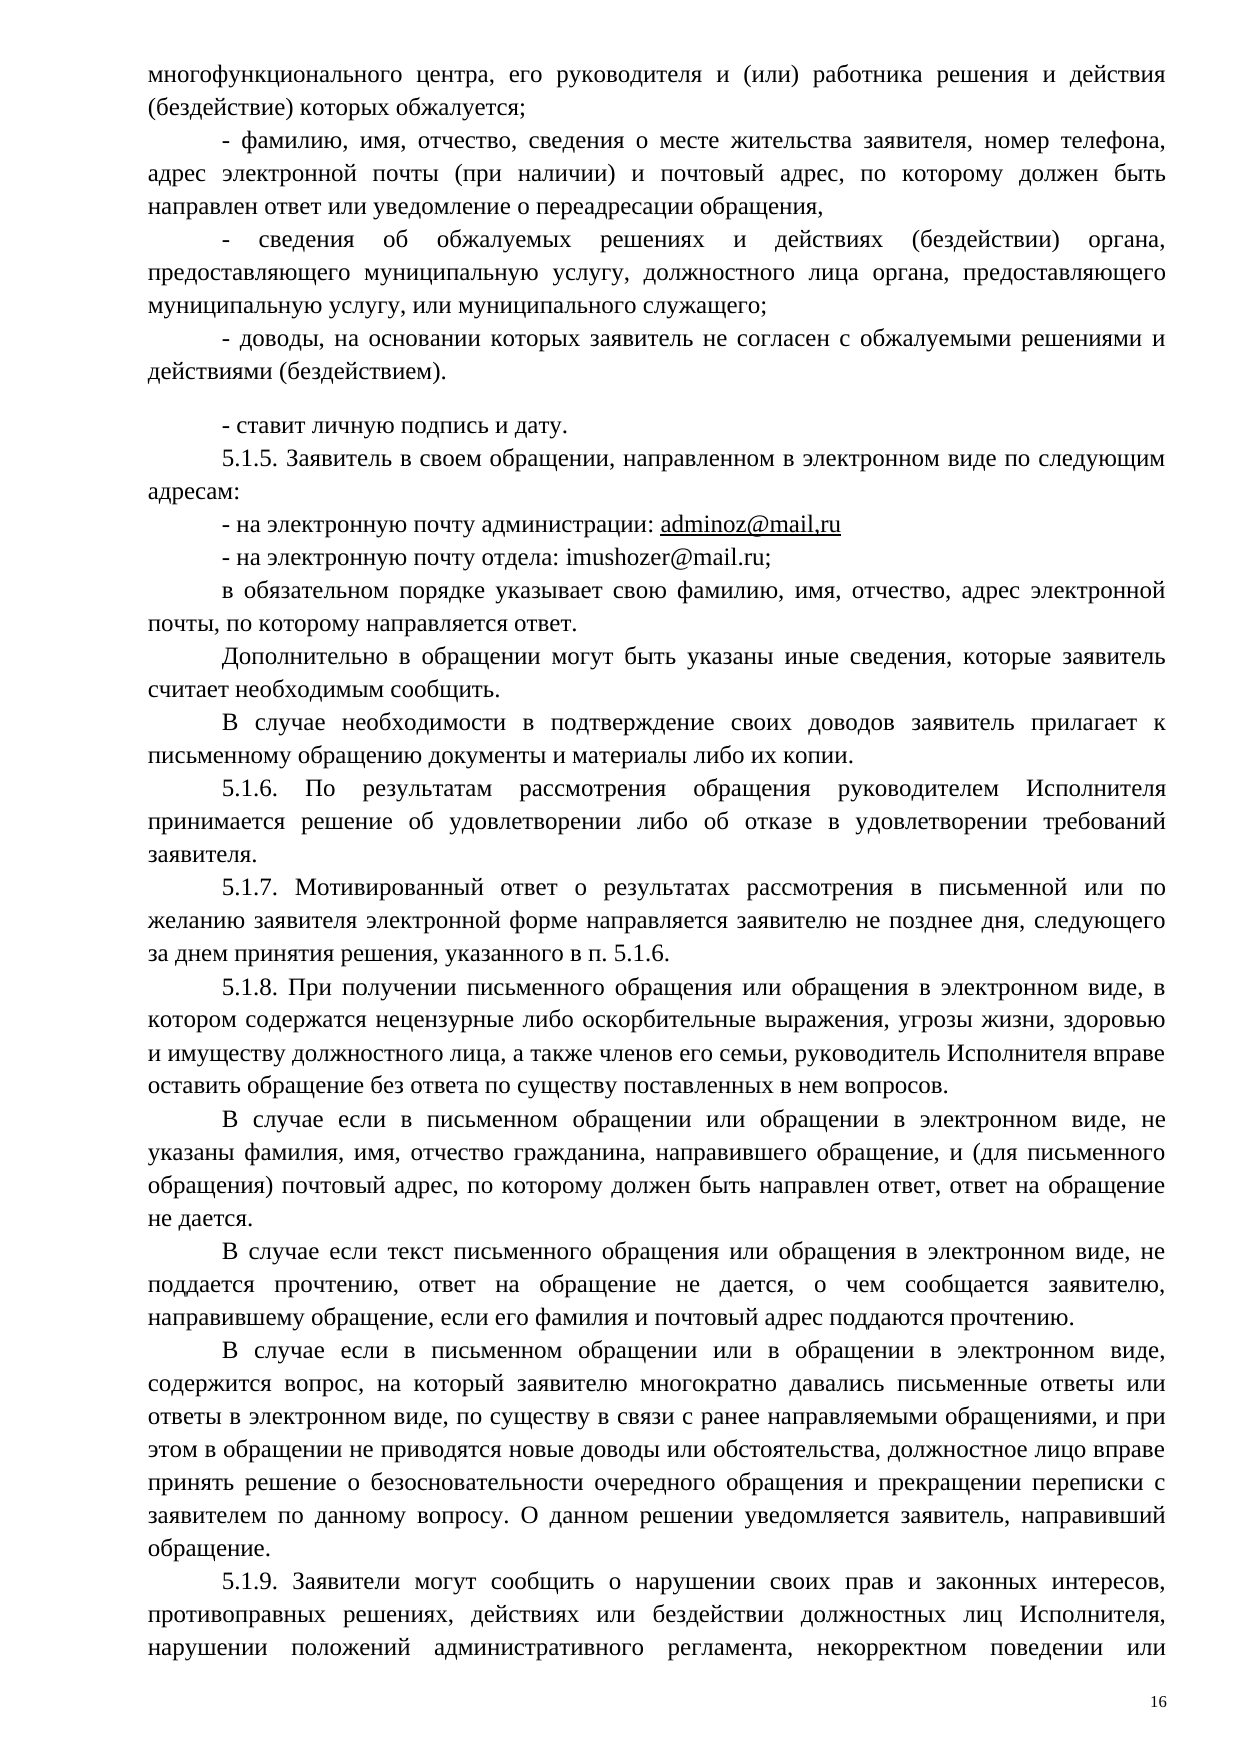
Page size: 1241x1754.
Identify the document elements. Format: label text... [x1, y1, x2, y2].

text - сведения об обжалуемых решениях и действиях (бездействии) органа, предоставляющего муниципальную услугу, должностного лица органа, предоставляющего муниципальную услугу, или муниципального служащего; [148, 224, 1167, 319]
text 5.1.5. Заявитель в своем обращении, направленном в электронном виде по следующим адресам: [148, 443, 1167, 505]
text - на электронную почту отдела: imushozer@mail.ru; [148, 542, 1167, 571]
text 5.1.6. По результатам рассмотрения обращения руководителем Исполнителя принимается решение об удовлетворении либо об отказе в удовлетворении требований заявителя. [148, 773, 1167, 868]
text - на электронную почту администрации: adminoz@mail,ru [148, 509, 1167, 538]
text В случае если текст письменного обращения или обращения в электронном виде, не поддается прочтению, ответ на обращение не дается, о чем сообщается заявителю, направившему обращение, если его фамилия и почтовый адрес поддаются прочтению. [148, 1236, 1167, 1331]
text 5.1.7. Мотивированный ответ о результатах рассмотрения в письменной или по желанию заявителя электронной форме направляется заявителю не позднее дня, следующего за днем принятия решения, указанного в п. 5.1.6. [148, 872, 1167, 967]
text - фамилию, имя, отчество, сведения о месте жительства заявителя, номер телефона, адрес электронной почты (при наличии) и почтовый адрес, по которому должен быть направлен ответ или уведомление о переадресации обращения, [148, 125, 1167, 220]
text - доводы, на основании которых заявитель не согласен с обжалуемыми решениями и действиями (бездействием). [148, 323, 1167, 385]
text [148, 1566, 1167, 1661]
text В случае если в письменном обращении или в обращении в электронном виде, содержится вопрос, на который заявителю многократно давались письменные ответы или ответы в электронном виде, по существу в связи с ранее направляемыми обращениями, и при этом в обращении не приводятся новые доводы или обстоятельства, должностное лицо вправе принять решение о безосновательности очередного обращения и прекращении переписки с заявителем по данному вопросу. О данном решении уведомляется заявитель, направивший обращение. [148, 1335, 1167, 1562]
text - ставит личную подпись и дату. [148, 410, 1167, 439]
text В случае необходимости в подтверждение своих доводов заявитель прилагает к письменному обращению документы и материалы либо их копии. [148, 707, 1167, 769]
text В случае если в письменном обращении или обращении в электронном виде, не указаны фамилия, имя, отчество гражданина, направившего обращение, и (для письменного обращения) почтовый адрес, по которому должен быть направлен ответ, ответ на обращение не дается. [148, 1104, 1167, 1231]
text Дополнительно в обращении могут быть указаны иные сведения, которые заявитель считает необходимым сообщить. [148, 641, 1167, 703]
text 5.1.8. При получении письменного обращения или обращения в электронном виде, в котором содержатся нецензурные либо оскорбительные выражения, угрозы жизни, здоровью и имуществу должностного лица, а также членов его семьи, руководитель Исполнителя вправе оставить обращение без ответа по существу поставленных в нем вопросов. [148, 972, 1167, 1099]
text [148, 59, 1167, 121]
text в обязательном порядке указывает свою фамилию, имя, отчество, адрес электронной почты, по которому направляется ответ. [148, 575, 1167, 637]
